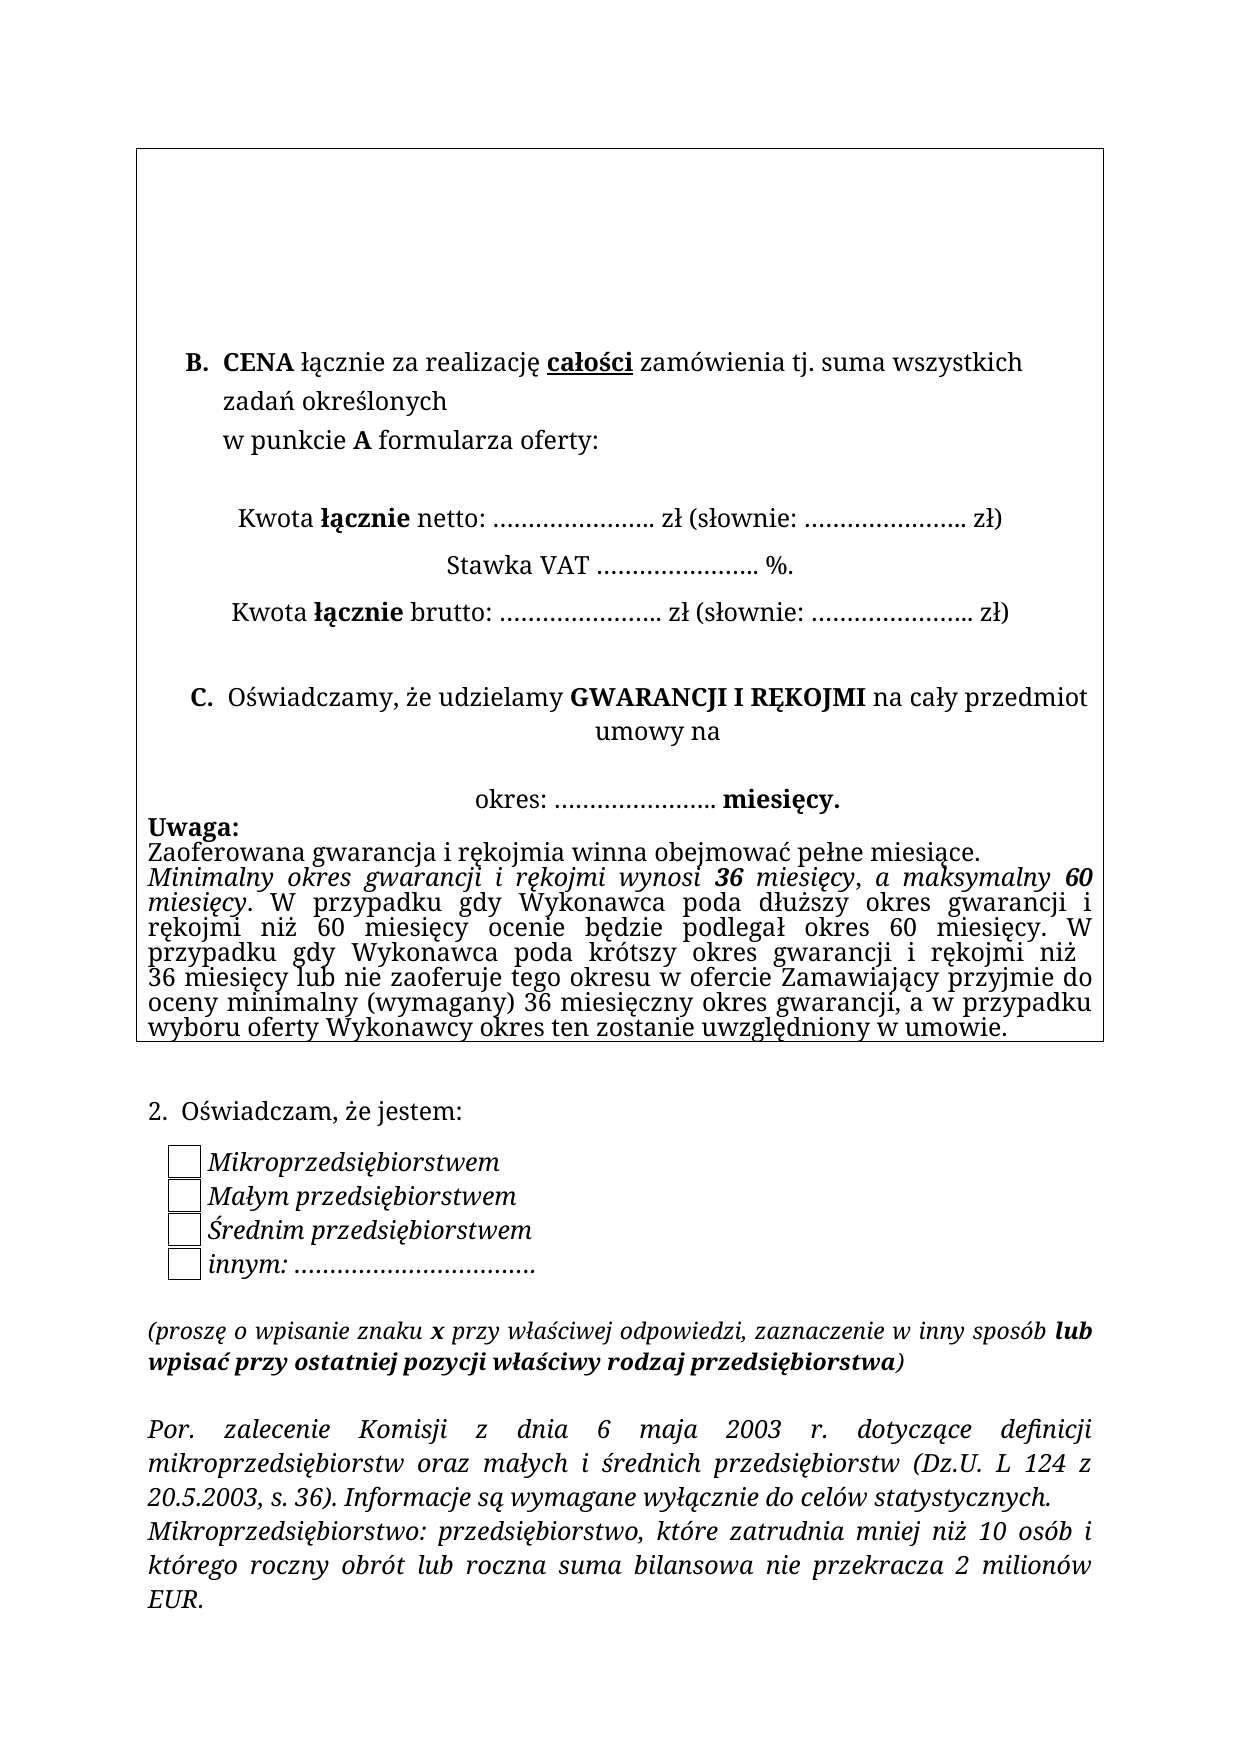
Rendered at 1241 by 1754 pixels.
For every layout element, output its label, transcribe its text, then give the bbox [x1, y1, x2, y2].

text Mikroprzedsiębiorstwo: przedsiębiorstwo, które zatrudnia mniej niż 10 osób i którego roczny obrót lub roczna suma bilansowa nie przekracza 2 milionów EUR. [148, 1513, 1093, 1616]
text innym: ……………………………. [148, 1247, 1093, 1281]
text Por. zalecenie Komisji z dnia 6 maja 2003 r. dotyczące definicji mikroprzedsiębiorstw oraz małych i średnich przedsiębiorstw (Dz.U. L 124 z 20.5.2003, s. 36). Informacje są wymagane wyłącznie do celów statystycznych. [148, 1411, 1093, 1513]
text 2. Oświadczam, że jestem: [148, 1093, 1093, 1127]
text Średnim przedsiębiorstwem [148, 1212, 1093, 1247]
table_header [137, 149, 1103, 1041]
text (proszę o wpisanie znaku x przy właściwej odpowiedzi, zaznaczenie w inny sposób lub wpisać przy ostatniej pozycji właściwy rodzaj przedsiębiorstwa) [148, 1315, 1093, 1377]
text Małym przedsiębiorstwem [148, 1178, 1093, 1212]
text Mikroprzedsiębiorstwem [148, 1144, 1093, 1178]
